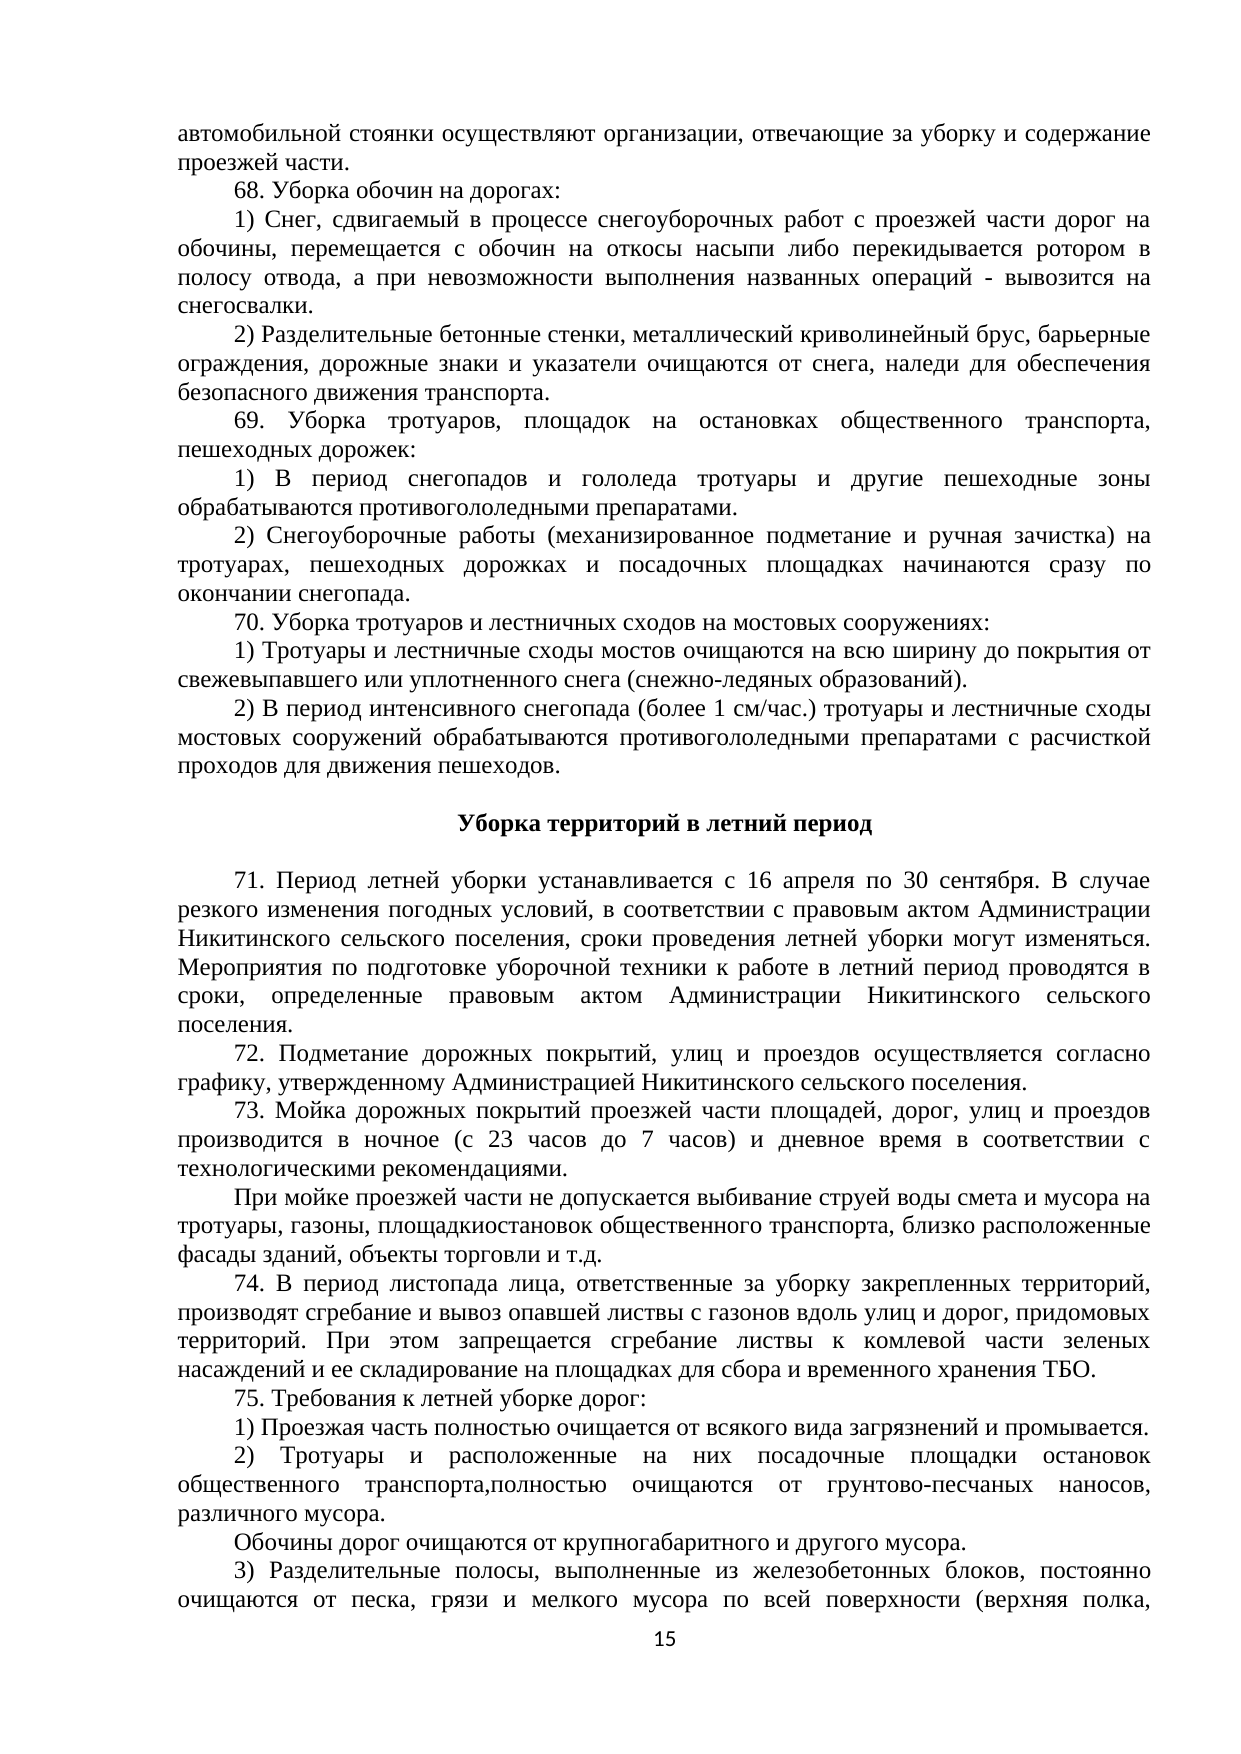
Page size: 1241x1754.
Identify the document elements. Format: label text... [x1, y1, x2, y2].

text 1) Снег, сдвигаемый в процессе снегоуборочных работ с проезжей части дорог на обочины, перемещается с обочин на откосы насыпи либо перекидывается ротором в полосу отвода, а при невозможности выполнения названных операций - вывозится на снегосвалки. [177, 204, 1152, 319]
text 73. Мойка дорожных покрытий проезжей части площадей, дорог, улиц и проездов производится в ночное (с 23 часов до 7 часов) и дневное время в соответствии с технологическими рекомендациями. [177, 1096, 1152, 1182]
text Уборка территорий в летний период [177, 808, 1152, 837]
text Обочины дорог очищаются от крупногабаритного и другого мусора. [177, 1527, 1152, 1556]
text 1) Тротуары и лестничные сходы мостов очищаются на всю ширину до покрытия от свежевыпавшего или уплотненного снега (снежно-ледяных образований). [177, 636, 1152, 693]
text 70. Уборка тротуаров и лестничных сходов на мостовых сооружениях: [177, 607, 1152, 636]
text При мойке проезжей части не допускается выбивание струей воды смета и мусора на тротуары, газоны, площадкиостановок общественного транспорта, близко расположенные фасады зданий, объекты торговли и т.д. [177, 1182, 1152, 1268]
text 68. Уборка обочин на дорогах: [177, 176, 1152, 204]
text 1) Проезжая часть полностью очищается от всякого вида загрязнений и промывается. [177, 1412, 1152, 1441]
text 75. Требования к летней уборке дорог: [177, 1383, 1152, 1412]
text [177, 1556, 1152, 1613]
text 2) В период интенсивного снегопада (более 1 см/час.) тротуары и лестничные сходы мостовых сооружений обрабатываются противогололедными препаратами с расчисткой проходов для движения пешеходов. [177, 693, 1152, 779]
text 69. Уборка тротуаров, площадок на остановках общественного транспорта, пешеходных дорожек: [177, 406, 1152, 463]
text 2) Разделительные бетонные стенки, металлический криволинейный брус, барьерные ограждения, дорожные знаки и указатели очищаются от снега, наледи для обеспечения безопасного движения транспорта. [177, 319, 1152, 406]
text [177, 118, 1152, 176]
text 72. Подметание дорожных покрытий, улиц и проездов осуществляется согласно графику, утвержденному Администрацией Никитинского сельского поселения. [177, 1038, 1152, 1096]
text 2) Снегоуборочные работы (механизированное подметание и ручная зачистка) на тротуарах, пешеходных дорожках и посадочных площадках начинаются сразу по окончании снегопада. [177, 521, 1152, 607]
text 74. В период листопада лица, ответственные за уборку закрепленных территорий, производят сгребание и вывоз опавшей листвы с газонов вдоль улиц и дорог, придомовых территорий. При этом запрещается сгребание листвы к комлевой части зеленых насаждений и ее складирование на площадках для сбора и временного хранения ТБО. [177, 1268, 1152, 1383]
text 2) Тротуары и расположенные на них посадочные площадки остановок общественного транспорта,полностью очищаются от грунтово-песчаных наносов, различного мусора. [177, 1441, 1152, 1527]
text 71. Период летней уборки устанавливается с 16 апреля по 30 сентября. В случае резкого изменения погодных условий, в соответствии с правовым актом Администрации Никитинского сельского поселения, сроки проведения летней уборки могут изменяться. Мероприятия по подготовке уборочной техники к работе в летний период проводятся в сроки, определенные правовым актом Администрации Никитинского сельского поселения. [177, 866, 1152, 1038]
text 1) В период снегопадов и гололеда тротуары и другие пешеходные зоны обрабатываются противогололедными препаратами. [177, 463, 1152, 521]
